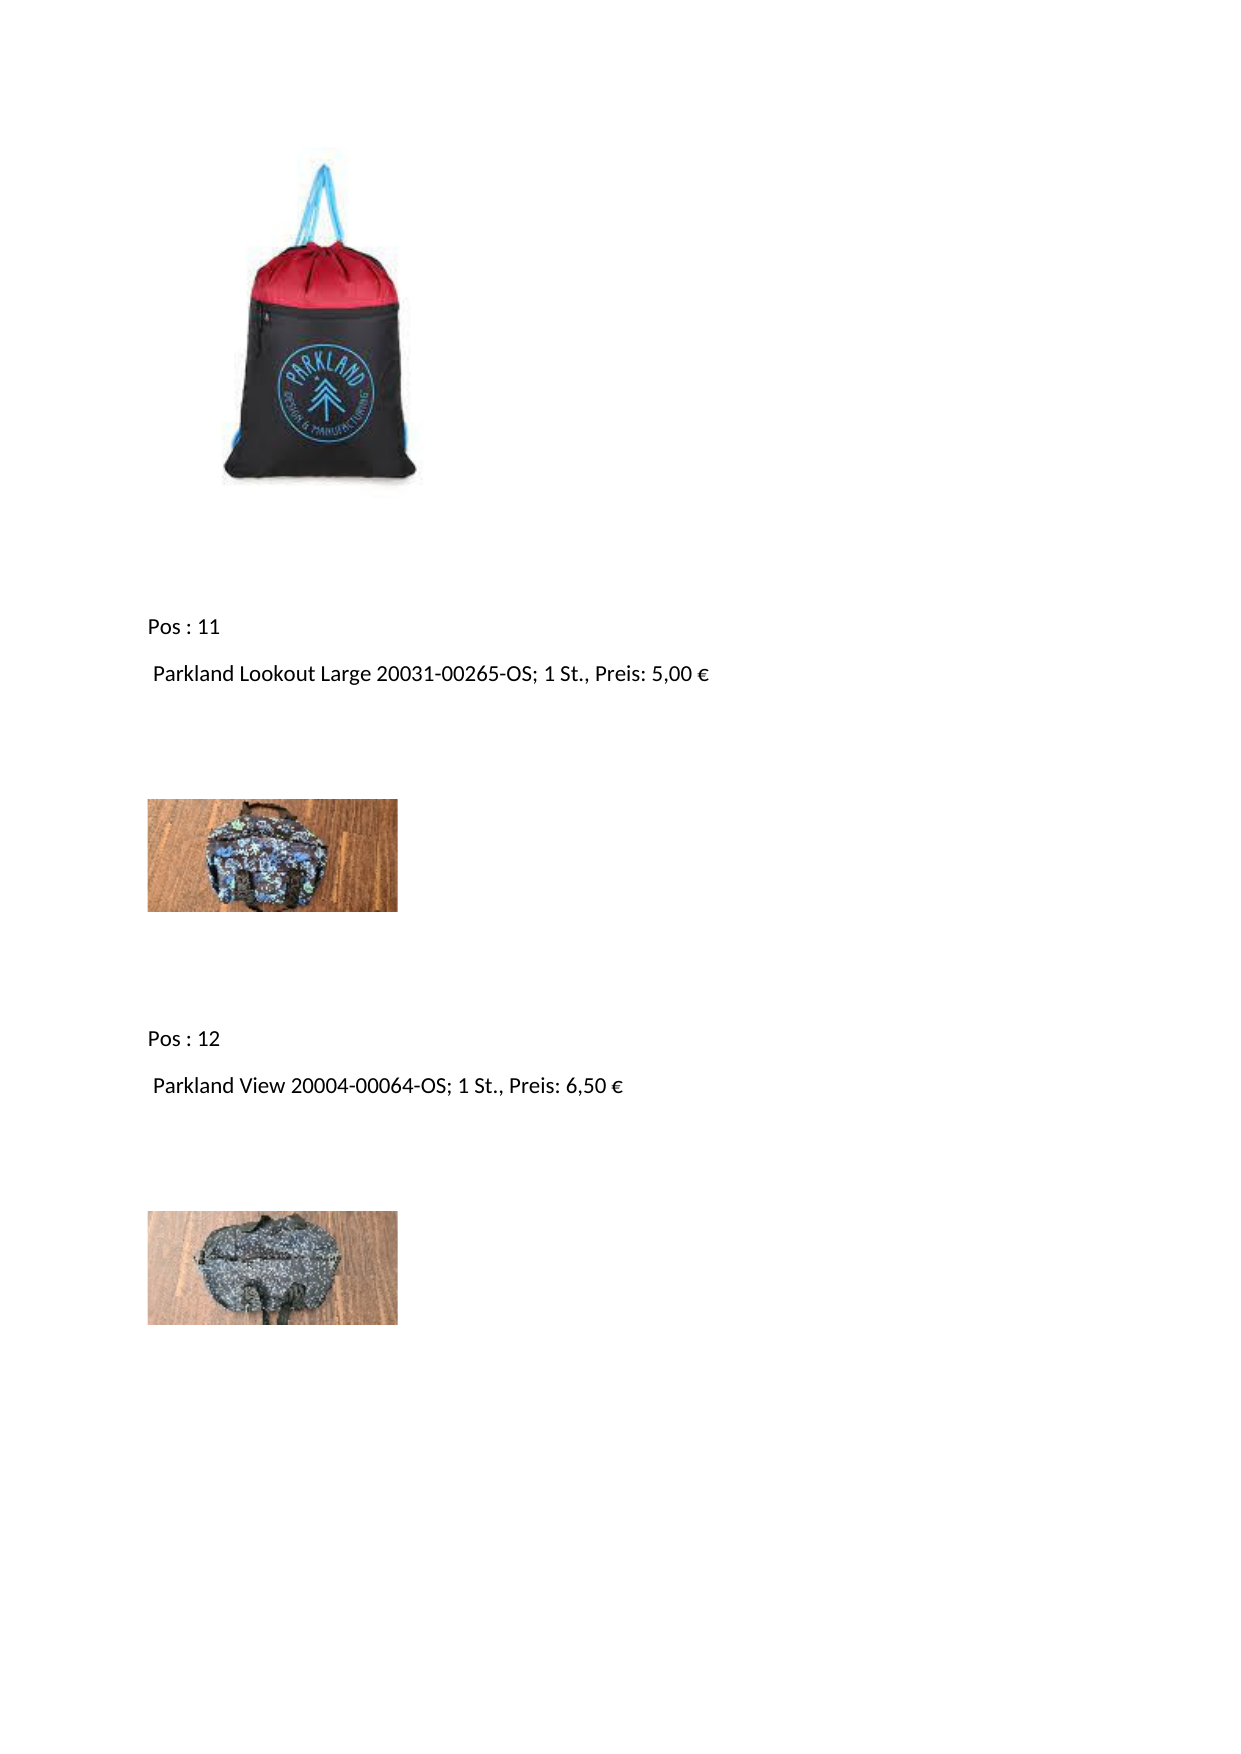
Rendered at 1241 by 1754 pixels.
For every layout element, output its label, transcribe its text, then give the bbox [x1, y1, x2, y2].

text Parkland Lookout Large 20031-00265-OS; 1 St., Preis: 5,00 € [148, 659, 1093, 687]
text Pos : 12 [148, 1024, 1093, 1052]
text Pos : 11 [148, 612, 1093, 640]
picture [147, 1211, 398, 1325]
text Parkland View 20004-00064-OS; 1 St., Preis: 6,50 € [148, 1071, 1093, 1099]
picture [147, 799, 398, 912]
picture [147, 147, 500, 500]
